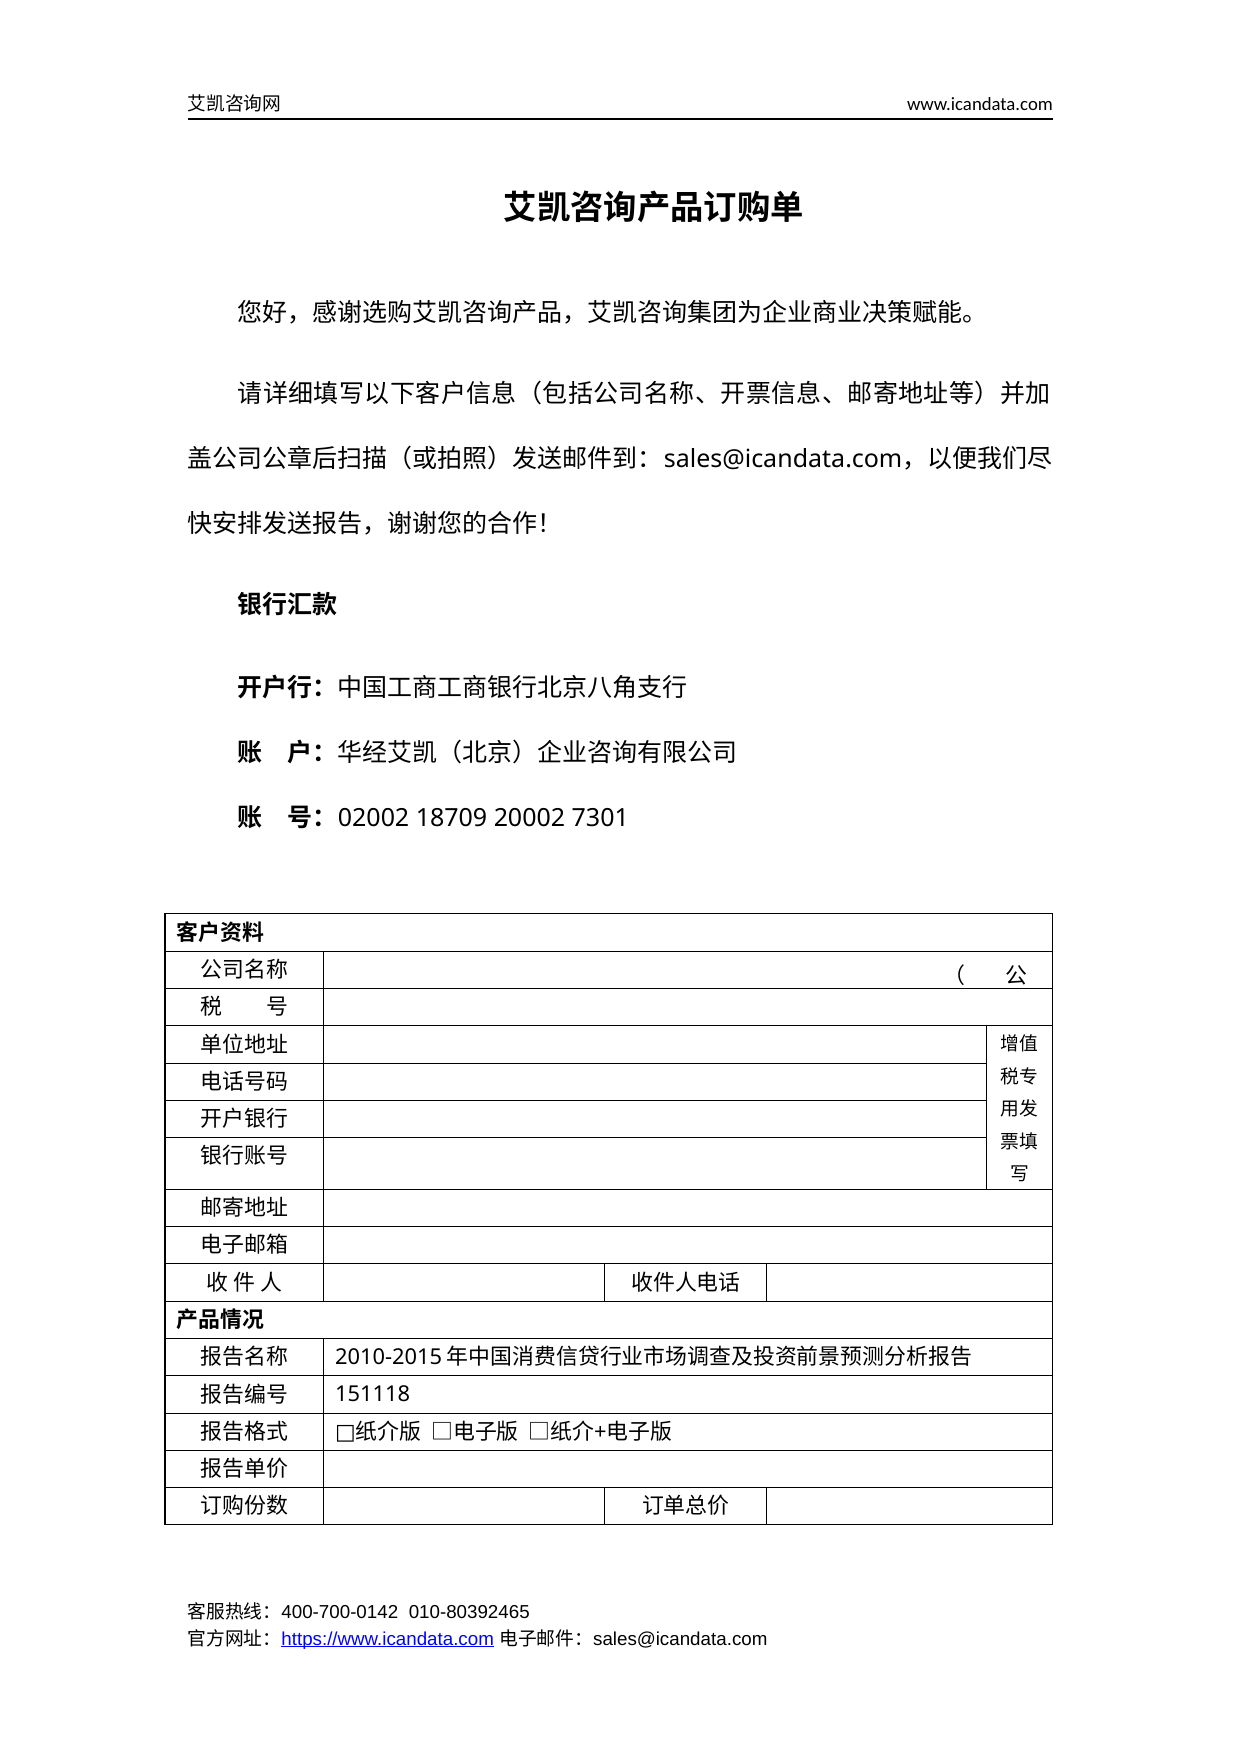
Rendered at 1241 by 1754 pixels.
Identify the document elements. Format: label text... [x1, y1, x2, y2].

table_cell 报告名称 [166, 1339, 323, 1375]
table_cell 电话号码 [166, 1064, 323, 1100]
table_cell [767, 1488, 1052, 1524]
table_cell 邮寄地址 [166, 1190, 323, 1226]
table_cell 151118 [324, 1376, 1052, 1412]
table_cell [324, 1451, 1052, 1487]
text 艾凯咨询产品订购单 [187, 172, 1053, 237]
text 账 号：02002 18709 20002 7301 [187, 783, 1053, 848]
table_cell [324, 1488, 604, 1524]
table_cell 订购份数 [166, 1488, 323, 1524]
table_cell 增值税专用发票填写 [987, 1026, 1052, 1189]
table_cell 公司名称 [166, 952, 323, 988]
table_cell 收件人电话 [605, 1264, 766, 1301]
table_cell 2010-2015年中国消费信贷行业市场调查及投资前景预测分析报告 [324, 1339, 1052, 1375]
table_cell 电子邮箱 [166, 1227, 323, 1263]
text 银行汇款 [187, 570, 1053, 635]
table_cell [324, 1264, 604, 1301]
table_cell 报告格式 [166, 1414, 323, 1450]
table_cell [767, 1264, 1052, 1301]
table_cell [324, 1227, 1052, 1263]
table_cell 报告单价 [166, 1451, 323, 1487]
table_cell 订单总价 [605, 1488, 766, 1524]
table_cell [324, 952, 1052, 988]
table_cell [324, 989, 1052, 1025]
table_cell [324, 1064, 986, 1100]
table_cell 税 号 [166, 989, 323, 1025]
text 账 户：华经艾凯（北京）企业咨询有限公司 [187, 718, 1053, 783]
text 您好，感谢选购艾凯咨询产品，艾凯咨询集团为企业商业决策赋能。 [187, 278, 1053, 343]
table_cell [324, 1026, 986, 1062]
table_header 客户资料 [166, 914, 1052, 951]
table_cell 报告编号 [166, 1376, 323, 1412]
table_cell □纸介版 □电子版 □纸介+电子版 [324, 1414, 1052, 1450]
table_cell 开户银行 [166, 1101, 323, 1137]
table_cell [324, 1138, 986, 1189]
table_cell [324, 1101, 986, 1137]
table_cell 产品情况 [166, 1302, 1052, 1338]
table_cell [324, 1190, 1052, 1226]
table_cell 银行账号 [166, 1138, 323, 1189]
text 开户行：中国工商工商银行北京八角支行 [187, 653, 1053, 718]
table_cell 收 件 人 [166, 1264, 323, 1301]
table_cell 单位地址 [166, 1026, 323, 1062]
text 请详细填写以下客户信息（包括公司名称、开票信息、邮寄地址等）并加盖公司公章后扫描（或拍照）发送邮件到：sales@icandata.com，以便我们尽快安排发送报告，谢谢您的合作！ [187, 359, 1053, 554]
